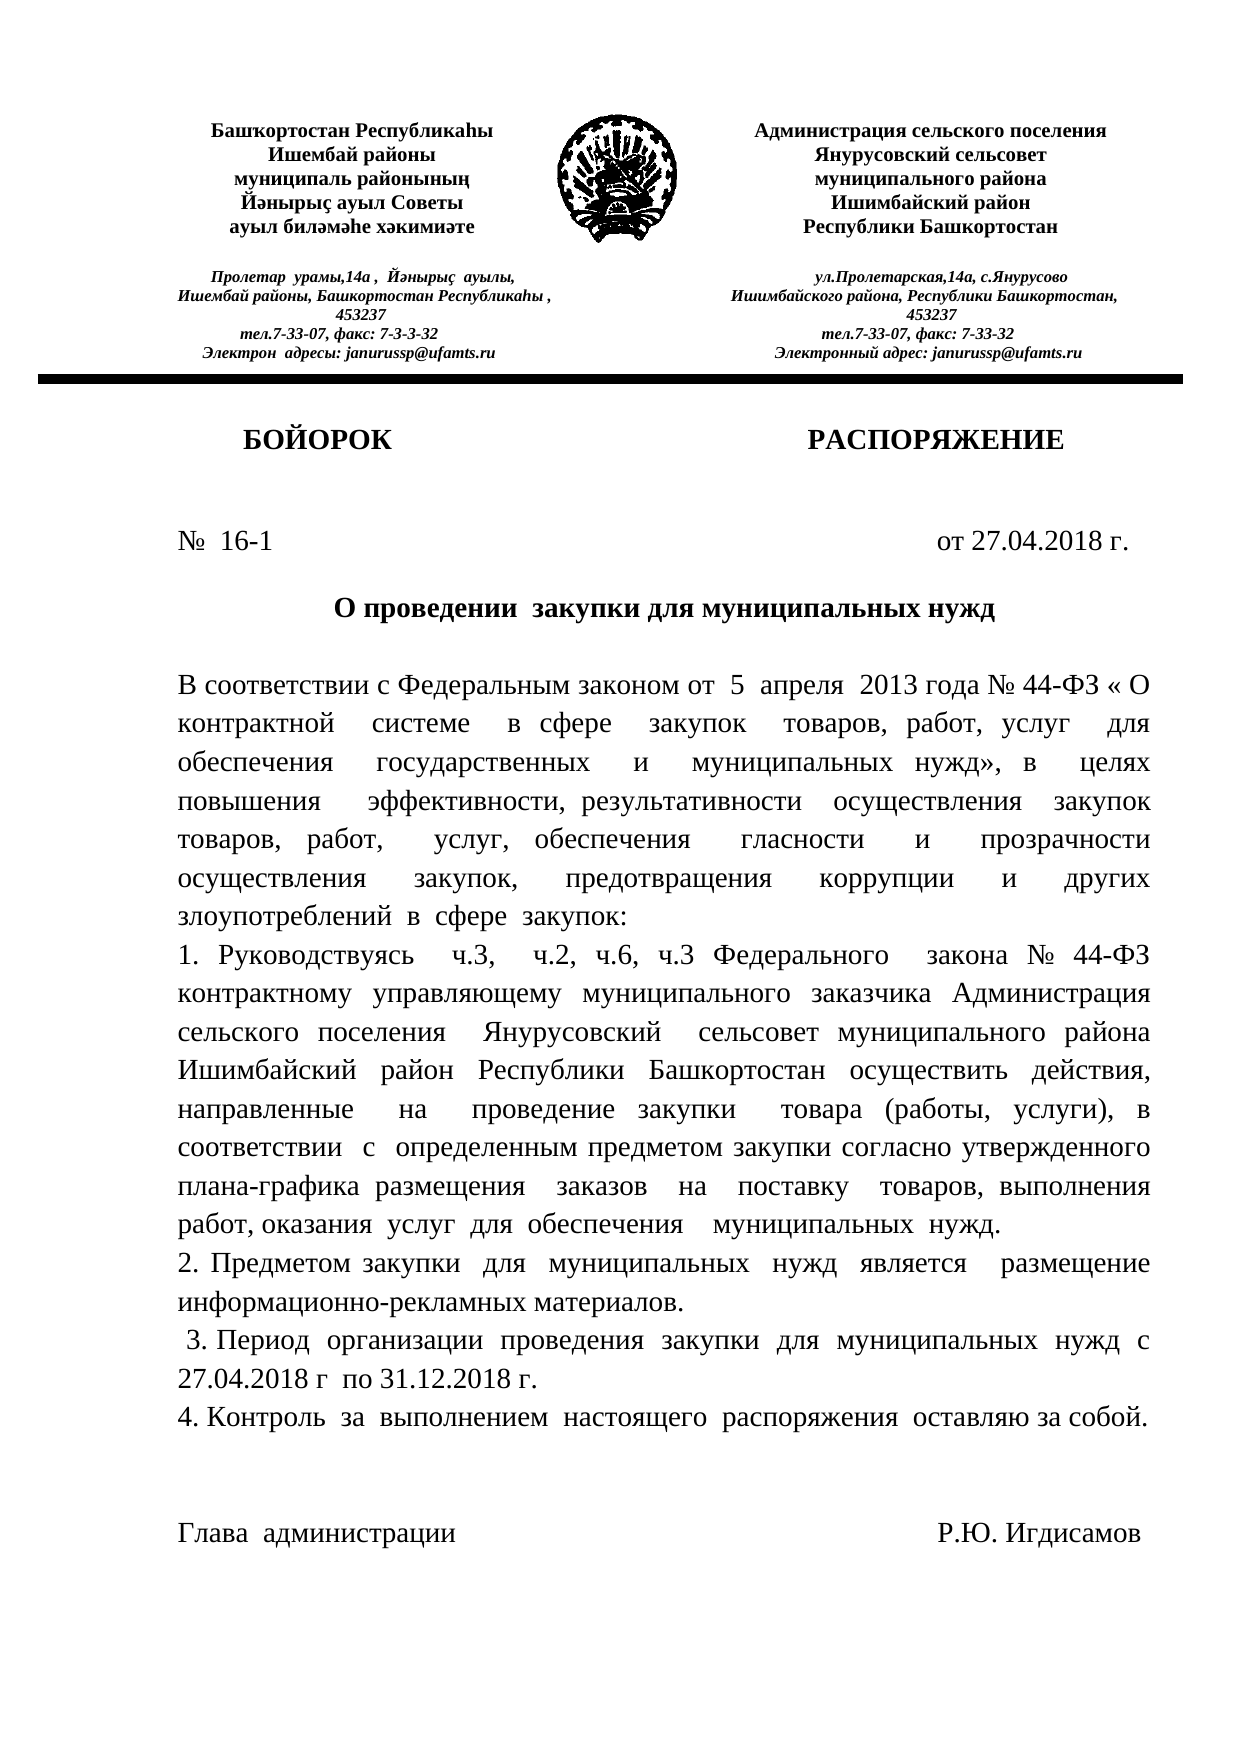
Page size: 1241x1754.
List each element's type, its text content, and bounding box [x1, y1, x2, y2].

text Ишембай районы Янурусовский сельсовет [691, 142, 1152, 166]
text муниципаль районының муниципального района [691, 166, 1152, 190]
text БОЙОРОК РАСПОРЯЖЕНИЕ [177, 422, 1152, 456]
text тел.7-33-07, факс: 7-3-3-32 тел.7-33-07, факс: 7-33-32 [177, 324, 1152, 343]
text О проведении закупки для муниципальных нужд [177, 590, 1152, 623]
text ауыл биләмәһе хәкимиәте Республики Башкортостан [177, 214, 545, 238]
text муниципаль районының муниципального района [177, 166, 545, 190]
text 1. Руководствуясь ч.3, ч.2, ч.6, ч.3 Федерального закона № 44-ФЗ контрактному управляющему муниципального заказчика Администрация сельского поселения Янурусовский сельсовет муниципального района Ишимбайский район Республики Башкортостан осуществить действия, направленные на проведение закупки товара (работы, услуги), в соответствии с определенным предметом закупки согласно утвержденного плана-графика размещения заказов на поставку товаров, выполнения работ, оказания услуг для обеспечения муниципальных нужд. [177, 937, 1152, 1240]
text Йәнырыҫ ауыл Советы Ишимбайский район [691, 190, 1152, 214]
text Электрон адресы: janurussp@ufamts.ru Электронный адрес: janurussp@ufamts.ru [177, 343, 1152, 362]
text ауыл биләмәһе хәкимиәте Республики Башкортостан [691, 214, 1152, 238]
text Башҡортостан Республикаһы Администрация сельского поселения [177, 118, 545, 142]
text 2. Предметом закупки для муниципальных нужд является размещение информационно-рекламных материалов. [177, 1245, 1152, 1317]
text Ишембай районы Янурусовский сельсовет [177, 142, 545, 166]
text 453237 453237 [177, 305, 1152, 324]
text № 16-1 от 27.04.2018 г. [177, 523, 1152, 556]
text Башҡортостан Республикаһы Администрация сельского поселения [691, 118, 1152, 142]
text 3. Период организации проведения закупки для муниципальных нужд с 27.04.2018 г по 31.12.2018 г. [177, 1322, 1152, 1394]
text Ишембай районы, Башкортостан Республикаһы , Ишимбайского района, Республики Башкортостан, [177, 286, 1152, 305]
text 4. Контроль за выполнением настоящего распоряжения оставляю за собой. [177, 1399, 1152, 1433]
text В соответствии с Федеральным законом от 5 апреля 2013 года № 44-ФЗ « О контрактной системе в сфере закупок товаров, работ, услуг для обеспечения государственных и муниципальных нужд», в целях повышения эффективности, результативности осуществления закупок товаров, работ, услуг, обеспечения гласности и прозрачности осуществления закупок, предотвращения коррупции и других злоупотреблений в сфере закупок: [177, 667, 1152, 932]
text Пролетар урамы,14а , Йәнырыҫ ауылы, ул.Пролетарская,14а, с.Янурусово [177, 266, 1152, 286]
picture [545, 109, 691, 251]
text Йәнырыҫ ауыл Советы Ишимбайский район [177, 190, 545, 214]
text Глава администрации Р.Ю. Игдисамов [177, 1515, 1152, 1548]
